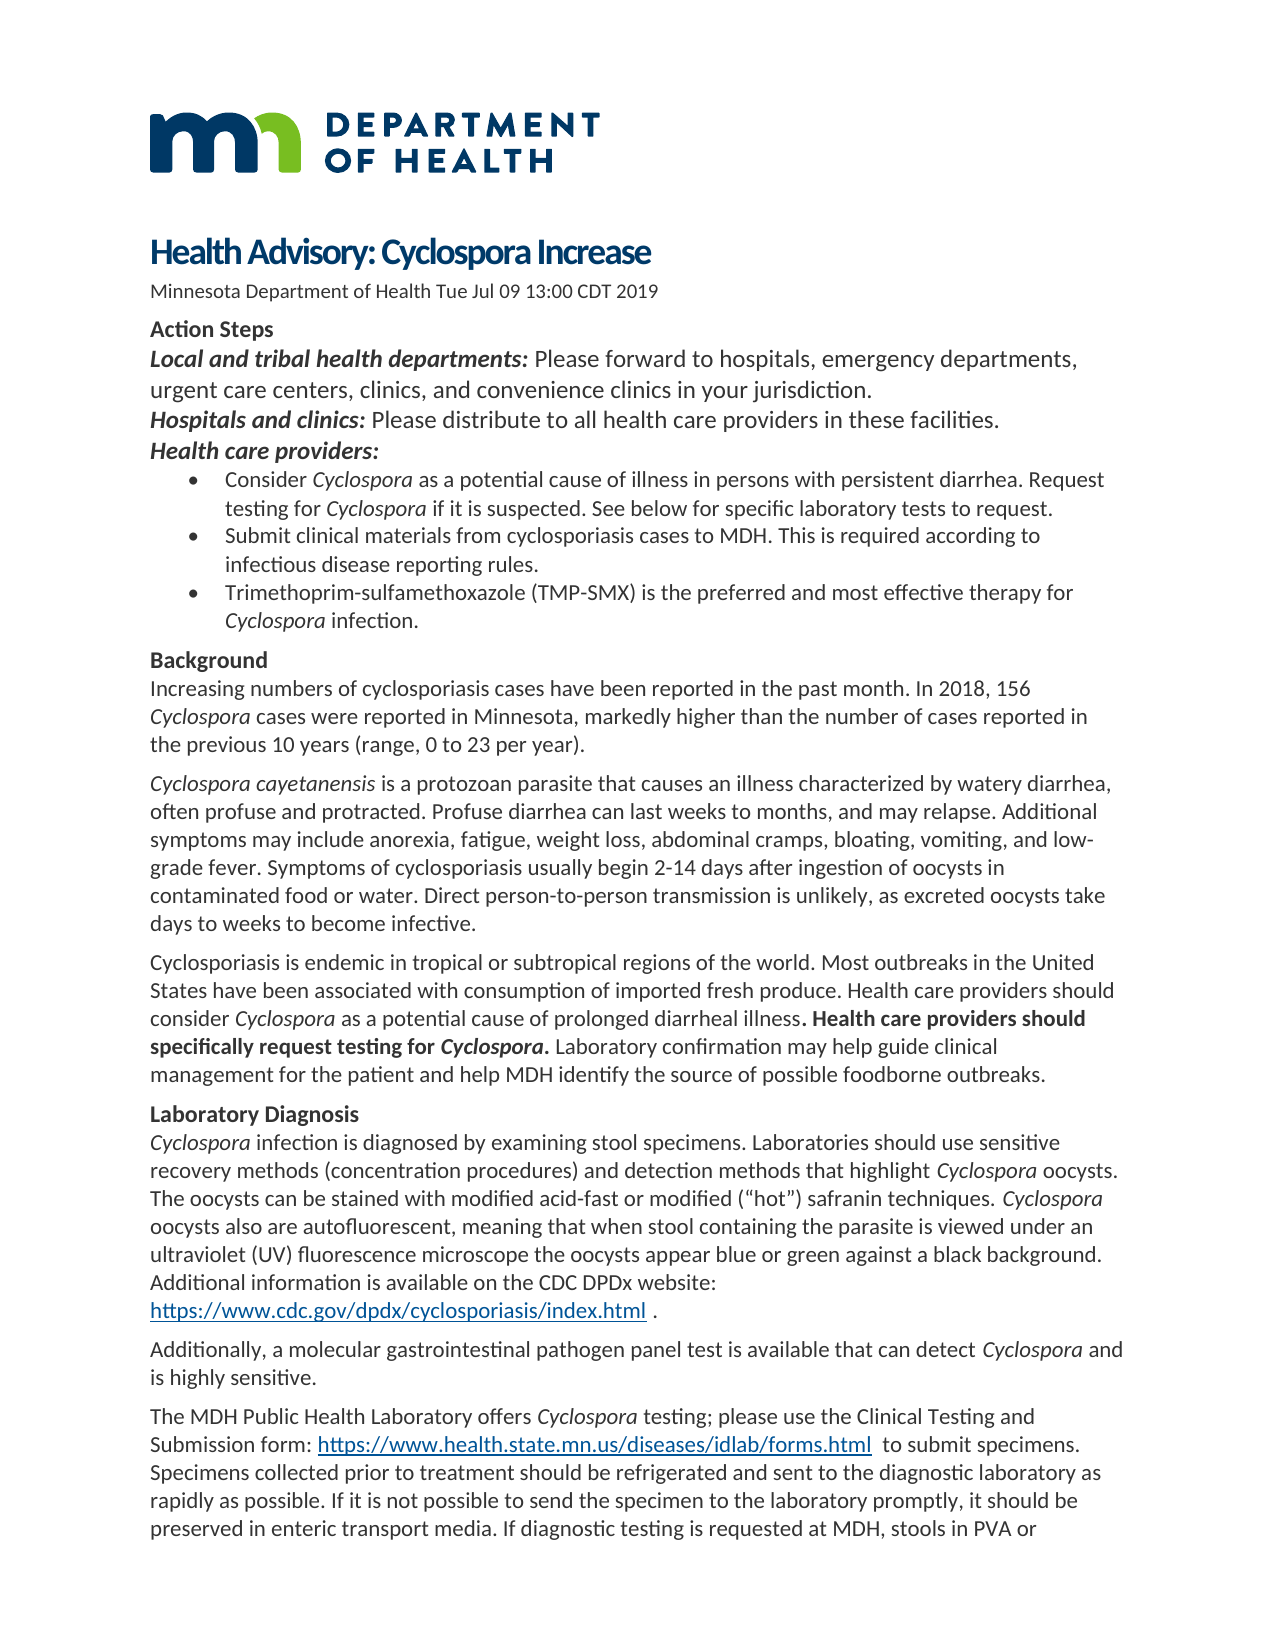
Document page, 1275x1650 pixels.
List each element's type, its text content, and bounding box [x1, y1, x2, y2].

text Cyclosporiasis is endemic in tropical or subtropical regions of the world. Most outbreaks in the United States have been associated with consumption of imported fresh produce. Health care providers should consider Cyclospora as a potential cause of prolonged diarrheal illness. Health care providers should specifically request testing for Cyclospora. Laboratory confirmation may help guide clinical management for the patient and help MDH identify the source of possible foodborne outbreaks. [150, 948, 1125, 1088]
list Submit clinical materials from cyclosporiasis cases to MDH. This is required according to infectious disease reporting rules. [187, 522, 1125, 578]
text Minnesota Department of Health Tue Jul 09 13:00 CDT 2019 [150, 278, 1125, 303]
text Cyclospora infection is diagnosed by examining stool specimens. Laboratories should use sensitive recovery methods (concentration procedures) and detection methods that highlight Cyclospora oocysts. The oocysts can be stained with modified acid-fast or modified (“hot”) safranin techniques. Cyclospora oocysts also are autofluorescent, meaning that when stool containing the parasite is viewed under an ultraviolet (UV) fluorescence microscope the oocysts appear blue or green against a black background. Additional information is available on the CDC DPDx website: https://www.cdc.gov/dpdx/cyclosporiasis/index.html . [150, 1128, 1125, 1324]
subtitle Background [150, 645, 1125, 674]
list Trimethoprim-sulfamethoxazole (TMP-SMX) is the preferred and most effective therapy for Cyclospora infection. [187, 578, 1125, 634]
text Health care providers: [150, 435, 1125, 466]
subtitle Health Advisory: Cyclospora Increase [150, 235, 1125, 272]
text Additionally, a molecular gastrointestinal pathogen panel test is available that can detect Cyclospora and is highly sensitive. [150, 1335, 1125, 1391]
text Increasing numbers of cyclosporiasis cases have been reported in the past month. In 2018, 156 Cyclospora cases were reported in Minnesota, markedly higher than the number of cases reported in the previous 10 years (range, 0 to 23 per year). [150, 674, 1125, 758]
text Cyclospora cayetanensis is a protozoan parasite that causes an illness characterized by watery diarrhea, often profuse and protracted. Profuse diarrhea can last weeks to months, and may relapse. Additional symptoms may include anorexia, fatigue, weight loss, abdominal cramps, bloating, vomiting, and low-grade fever. Symptoms of cyclosporiasis usually begin 2-14 days after ingestion of oocysts in contaminated food or water. Direct person-to-person transmission is unlikely, as excreted oocysts take days to weeks to become infective. [150, 769, 1125, 937]
list Consider Cyclospora as a potential cause of illness in persons with persistent diarrhea. Request testing for Cyclospora if it is suspected. See below for specific laboratory tests to request. [187, 466, 1125, 522]
subtitle Action Steps [150, 314, 1125, 343]
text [150, 1402, 1125, 1542]
text Local and tribal health departments: Please forward to hospitals, emergency departments, urgent care centers, clinics, and convenience clinics in your jurisdiction. Hospitals and clinics: Please distribute to all health care providers in these facilities. [150, 343, 1125, 435]
subtitle Laboratory Diagnosis [150, 1099, 1125, 1128]
